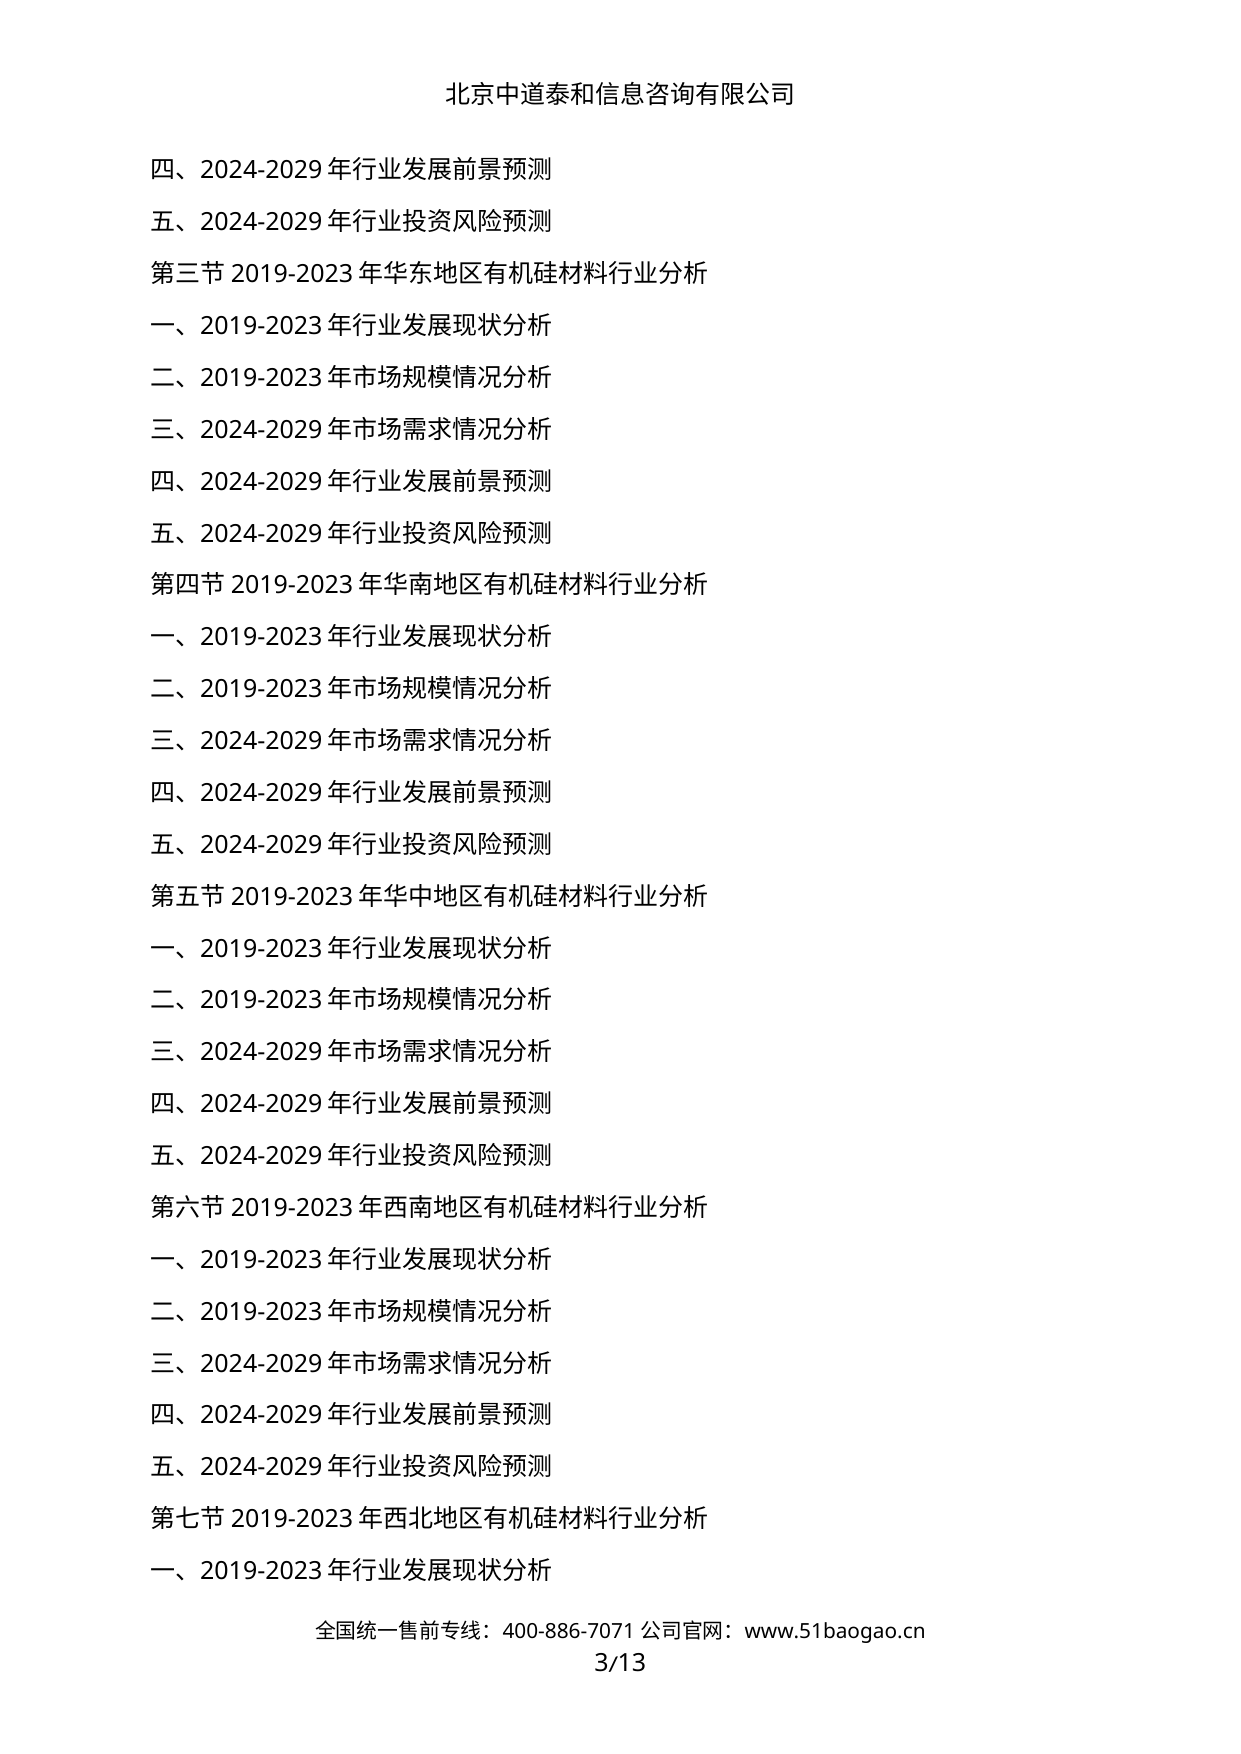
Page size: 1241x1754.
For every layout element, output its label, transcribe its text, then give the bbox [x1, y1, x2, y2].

text 五、2024-2029年行业投资风险预测 [150, 1136, 1090, 1172]
text 二、2019-2023年市场规模情况分析 [150, 669, 1090, 705]
text 三、2024-2029年市场需求情况分析 [150, 1343, 1090, 1379]
text 第三节 2019-2023年华东地区有机硅材料行业分析 [150, 254, 1090, 290]
text 五、2024-2029年行业投资风险预测 [150, 513, 1090, 549]
text 四、2024-2029年行业发展前景预测 [150, 1395, 1090, 1431]
text 第四节 2019-2023年华南地区有机硅材料行业分析 [150, 565, 1090, 601]
text 五、2024-2029年行业投资风险预测 [150, 1447, 1090, 1483]
text 一、2019-2023年行业发展现状分析 [150, 306, 1090, 342]
text 三、2024-2029年市场需求情况分析 [150, 409, 1090, 446]
text 四、2024-2029年行业发展前景预测 [150, 772, 1090, 809]
text 四、2024-2029年行业发展前景预测 [150, 150, 1090, 186]
text 第七节 2019-2023年西北地区有机硅材料行业分析 [150, 1499, 1090, 1535]
text 一、2019-2023年行业发展现状分析 [150, 617, 1090, 653]
text 四、2024-2029年行业发展前景预测 [150, 461, 1090, 497]
text 一、2019-2023年行业发展现状分析 [150, 1551, 1090, 1587]
text 第六节 2019-2023年西南地区有机硅材料行业分析 [150, 1187, 1090, 1224]
text 四、2024-2029年行业发展前景预测 [150, 1084, 1090, 1120]
text 一、2019-2023年行业发展现状分析 [150, 928, 1090, 964]
text 二、2019-2023年市场规模情况分析 [150, 357, 1090, 394]
text 一、2019-2023年行业发展现状分析 [150, 1239, 1090, 1276]
text 三、2024-2029年市场需求情况分析 [150, 721, 1090, 757]
text 五、2024-2029年行业投资风险预测 [150, 824, 1090, 861]
text 二、2019-2023年市场规模情况分析 [150, 1291, 1090, 1327]
text 第五节 2019-2023年华中地区有机硅材料行业分析 [150, 876, 1090, 912]
text 五、2024-2029年行业投资风险预测 [150, 202, 1090, 238]
text 二、2019-2023年市场规模情况分析 [150, 980, 1090, 1016]
text 三、2024-2029年市场需求情况分析 [150, 1032, 1090, 1068]
